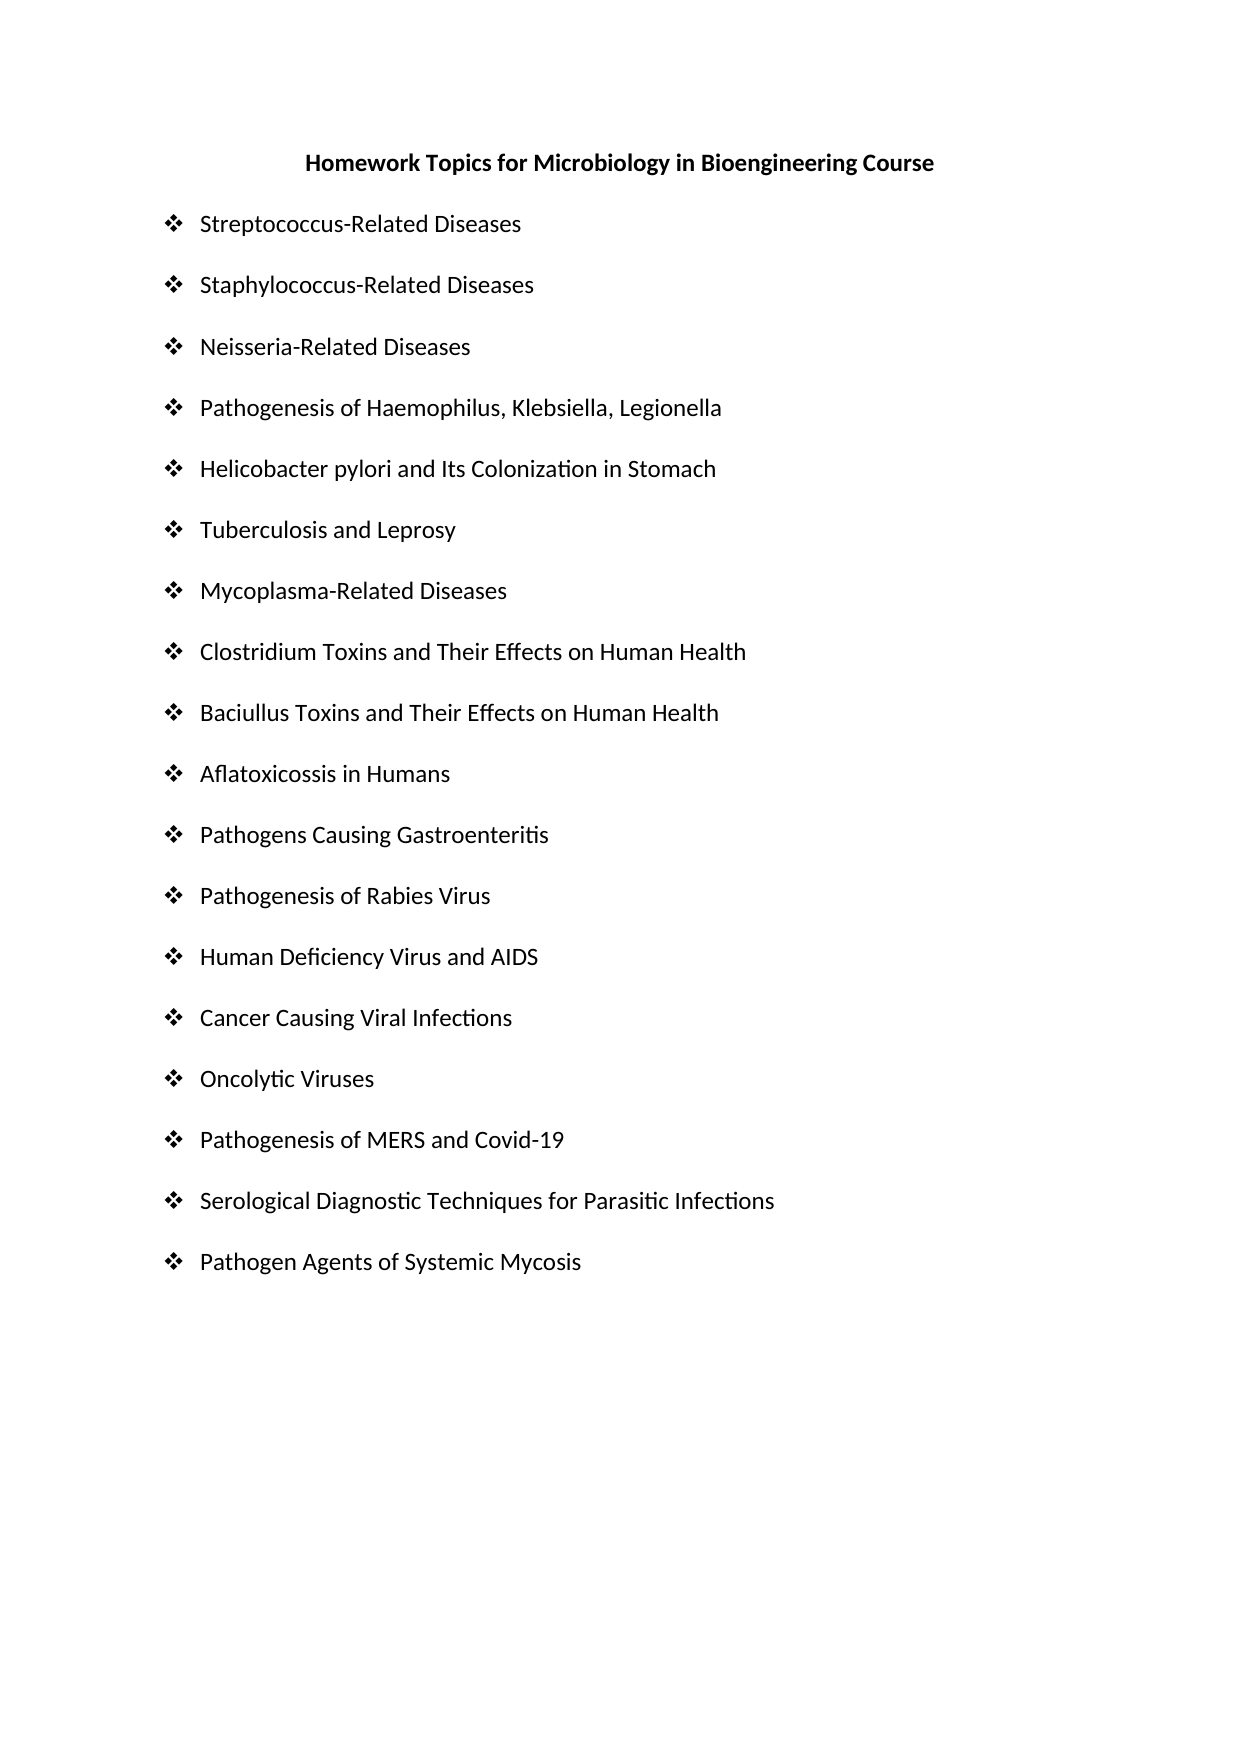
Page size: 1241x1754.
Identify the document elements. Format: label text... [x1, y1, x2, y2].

list Human Deficiency Virus and AIDS [162, 941, 1093, 972]
list Streptococcus-Related Diseases [162, 209, 1093, 239]
list Aflatoxicossis in Humans [162, 758, 1093, 788]
list Pathogen Agents of Systemic Mycosis [162, 1246, 1093, 1277]
list Neisseria-Related Diseases [162, 331, 1093, 361]
list Mycoplasma-Related Diseases [162, 575, 1093, 605]
list Pathogenesis of Rabies Virus [162, 880, 1093, 911]
list Staphylococcus-Related Diseases [162, 270, 1093, 300]
list Clostridium Toxins and Their Effects on Human Health [162, 636, 1093, 666]
list Cancer Causing Viral Infections [162, 1002, 1093, 1033]
list Serological Diagnostic Techniques for Parasitic Infections [162, 1185, 1093, 1216]
list Tuberculosis and Leprosy [162, 514, 1093, 544]
text Homework Topics for Microbiology in Bioengineering Course [148, 148, 1093, 178]
list Helicobacter pylori and Its Colonization in Stomach [162, 453, 1093, 483]
list Pathogenesis of Haemophilus, Klebsiella, Legionella [162, 392, 1093, 422]
list Baciullus Toxins and Their Effects on Human Health [162, 697, 1093, 727]
list Pathogens Causing Gastroenteritis [162, 819, 1093, 849]
list Pathogenesis of MERS and Covid-19 [162, 1124, 1093, 1155]
list Oncolytic Viruses [162, 1063, 1093, 1094]
